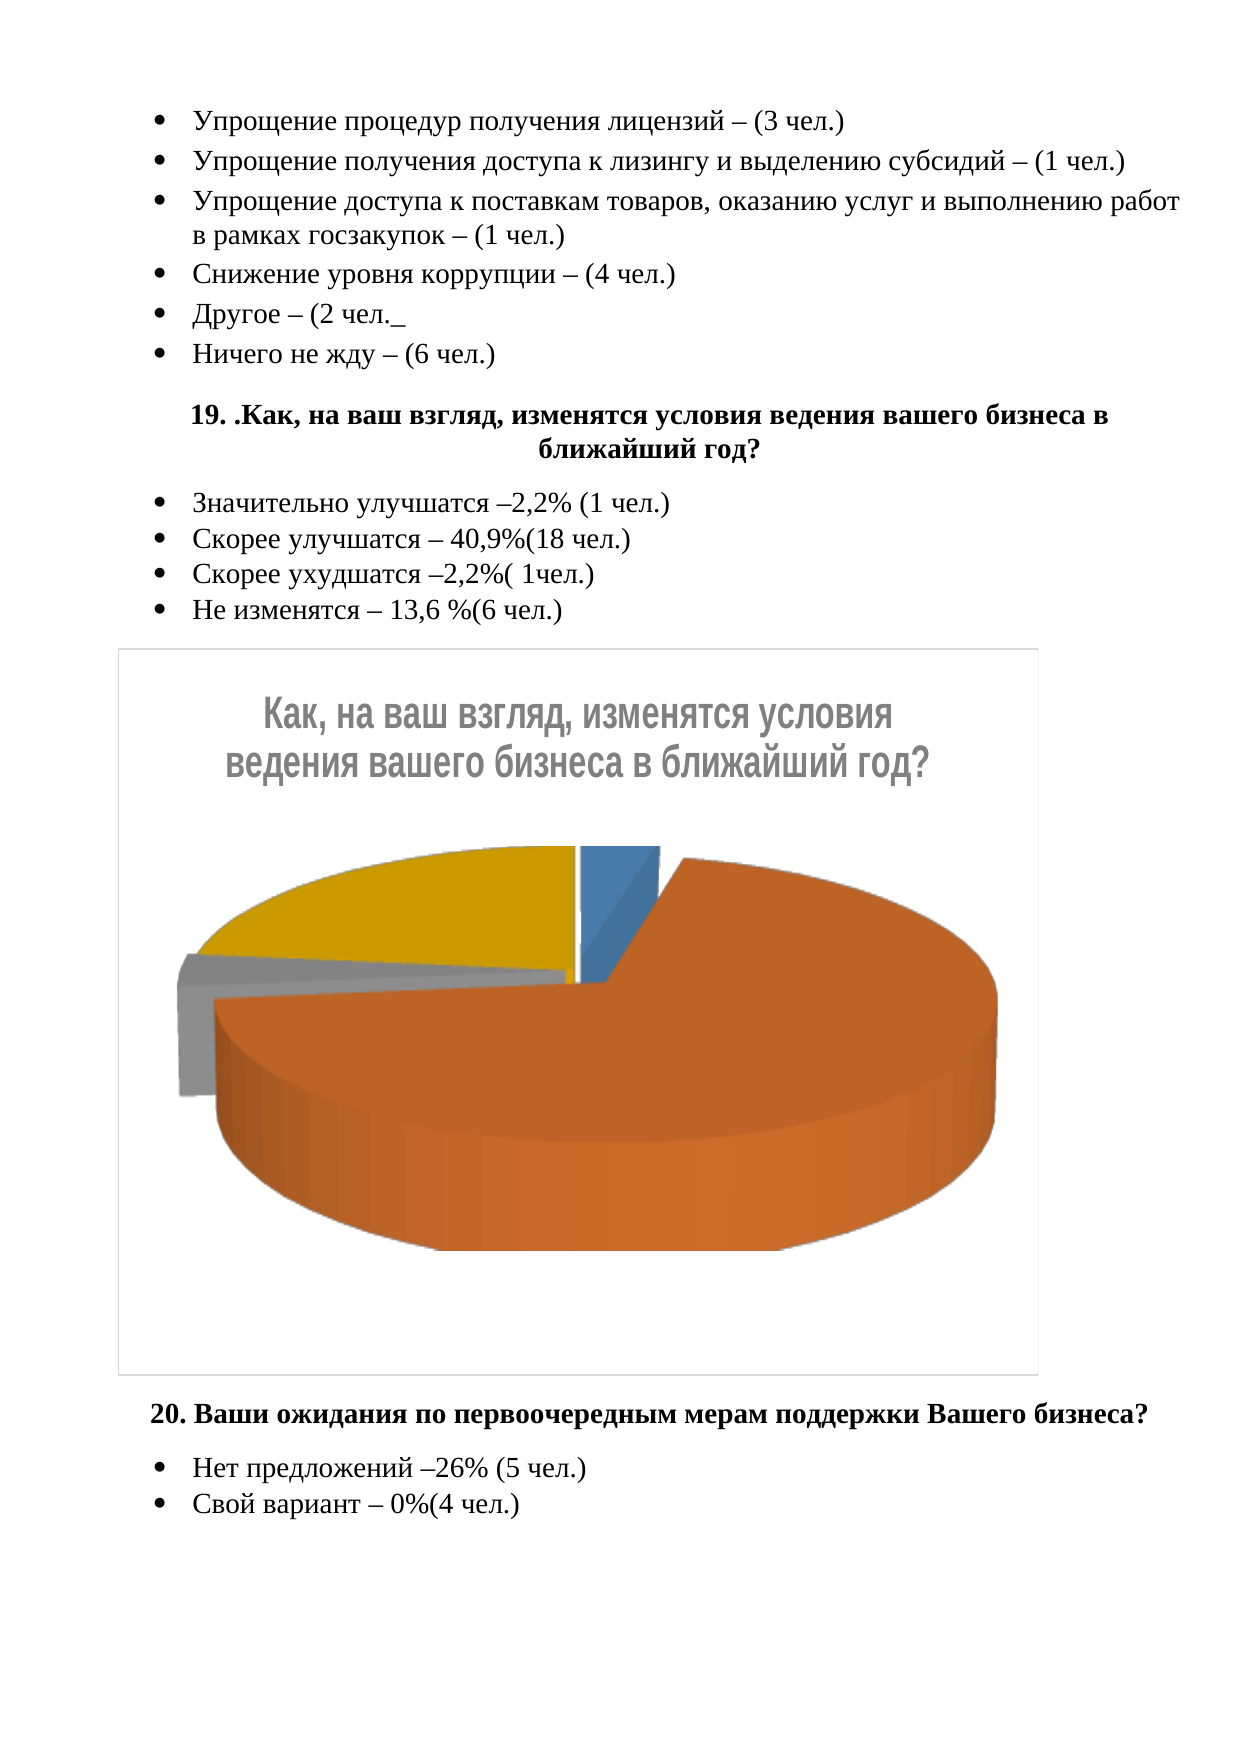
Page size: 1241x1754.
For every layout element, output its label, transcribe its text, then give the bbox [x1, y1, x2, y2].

list Упрощение доступа к поставкам товаров, оказанию услуг и выполнению работ в рамках госзакупок – (1 чел.) [154, 183, 1181, 257]
list Ничего не жду – (6 чел.) [154, 336, 1181, 376]
list Упрощение процедур получения лицензий – (3 чел.) [154, 103, 1181, 143]
list Скорее ухудшатся –2,2%( 1чел.) [154, 557, 1181, 592]
list Другое – (2 чел._ [154, 297, 1181, 336]
list Свой вариант – 0%(4 чел.) [154, 1486, 1181, 1522]
list Снижение уровня коррупции – (4 чел.) [154, 257, 1181, 297]
list Упрощение получения доступа к лизингу и выделению субсидий – (1 чел.) [154, 143, 1181, 183]
list Значительно улучшатся –2,2% (1 чел.) [154, 485, 1181, 521]
text 20. Ваши ожидания по первоочередным мерам поддержки Вашего бизнеса? [118, 1396, 1181, 1430]
list Не изменятся – 13,6 %(6 чел.) [154, 592, 1181, 628]
list Скорее улучшатся – 40,9%(18 чел.) [154, 521, 1181, 557]
list Нет предложений –26% (5 чел.) [154, 1451, 1181, 1486]
text 19. .Как, на ваш взгляд, изменятся условия ведения вашего бизнеса в ближайший год? [118, 397, 1181, 464]
